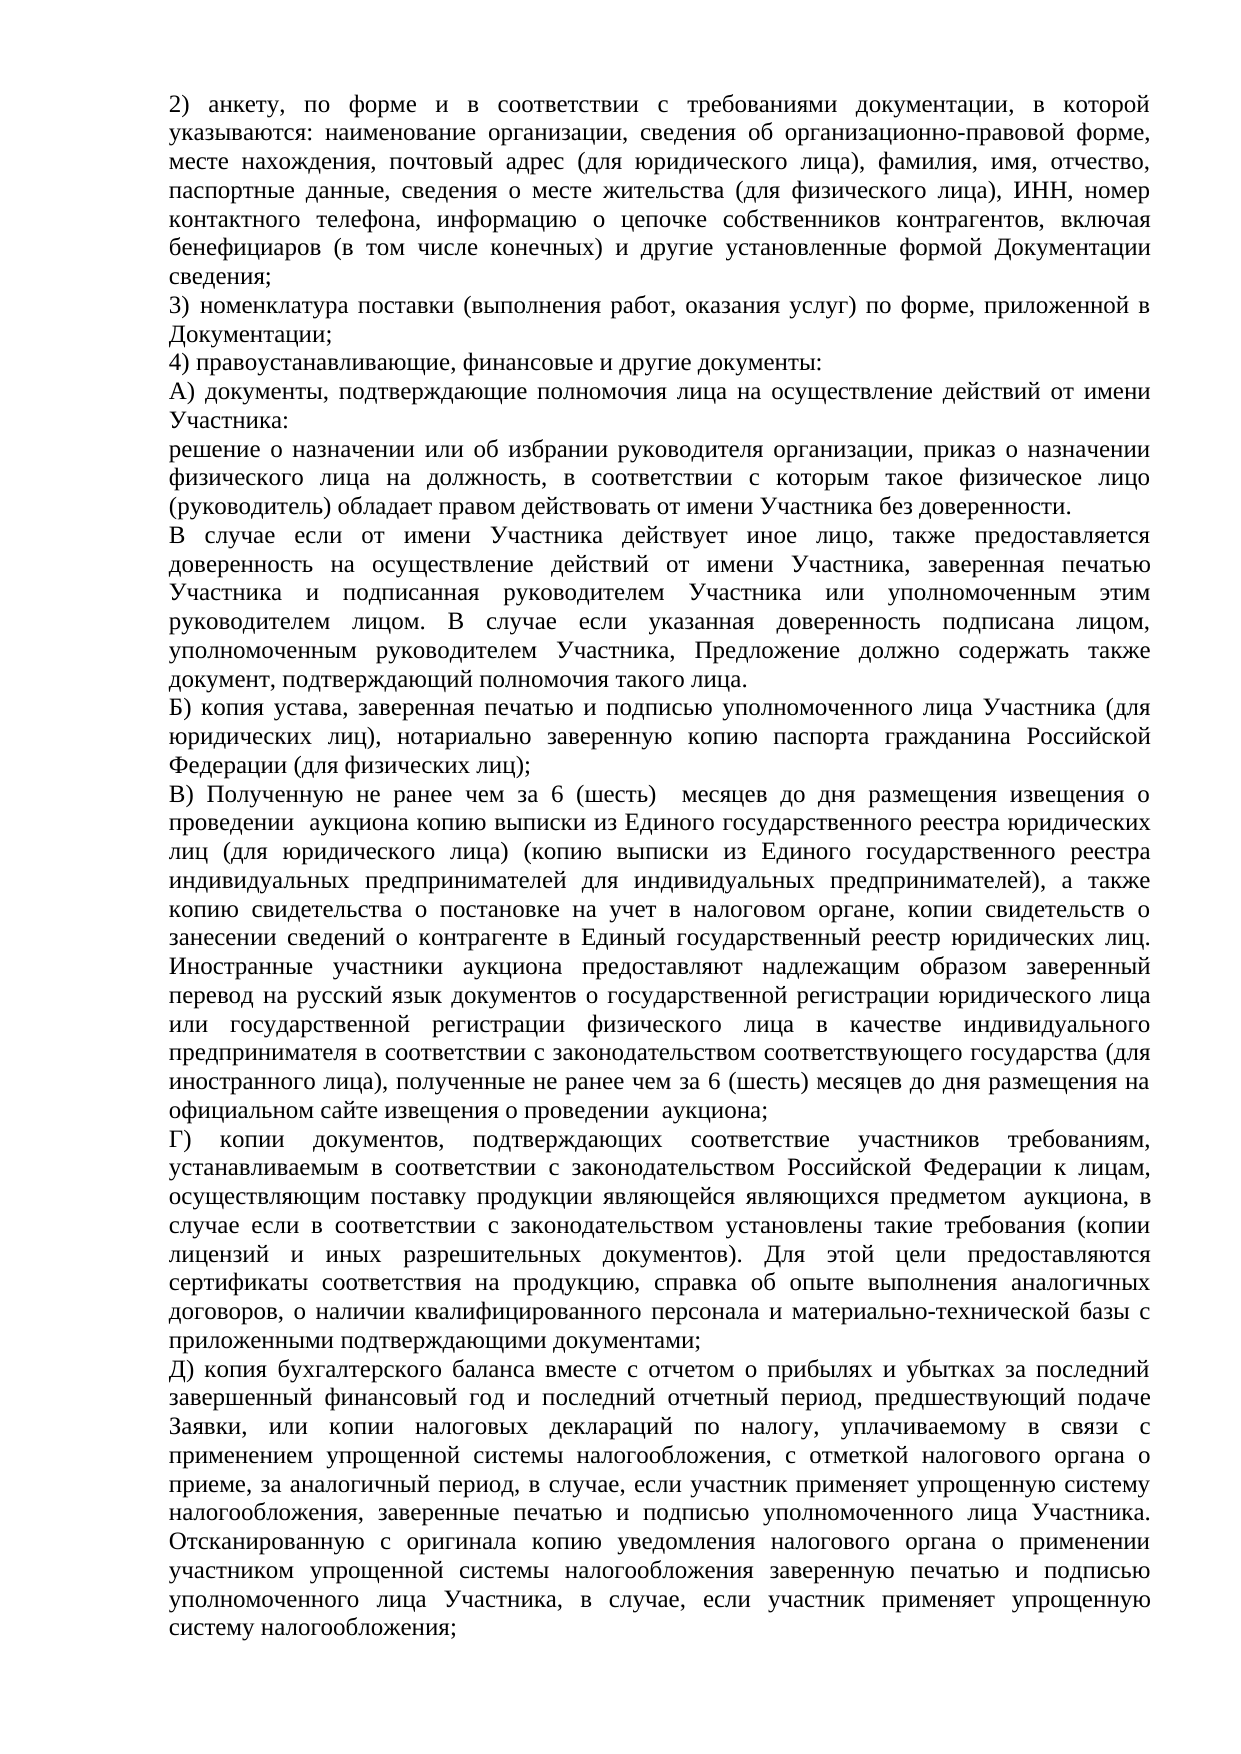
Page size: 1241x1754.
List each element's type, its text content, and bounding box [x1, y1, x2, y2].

list Д) копия бухгалтерского баланса вместе с отчетом о прибылях и убытках за последний завершенный финансовый год и последний отчетный период, предшествующий подаче Заявки, или копии налоговых деклараций по налогу, уплачиваемому в связи с применением упрощенной системы налогообложения, с отметкой налогового органа о приеме, за аналогичный период, в случае, если участник применяет упрощенную систему налогообложения, заверенные печатью и подписью уполномоченного лица Участника. Отсканированную с оригинала копию уведомления налогового органа о применении участником упрощенной системы налогообложения заверенную печатью и подписью уполномоченного лица Участника, в случае, если участник применяет упрощенную систему налогообложения; [169, 1354, 1152, 1641]
list Б) копия устава, заверенная печатью и подписью уполномоченного лица Участника (для юридических лиц), нотариально заверенную копию паспорта гражданина Российской Федерации (для физических лиц); [169, 692, 1152, 779]
list В) Полученную не ранее чем за 6 (шесть) месяцев до дня размещения извещения о проведении аукциона копию выписки из Единого государственного реестра юридических лиц (для юридического лица) (копию выписки из Единого государственного реестра индивидуальных предпринимателей для индивидуальных предпринимателей), а также копию свидетельства о постановке на учет в налоговом органе, копии свидетельств о занесении сведений о контрагенте в Единый государственный реестр юридических лиц. Иностранные участники аукциона предоставляют надлежащим образом заверенный перевод на русский язык документов о государственной регистрации юридического лица или государственной регистрации физического лица в качестве индивидуального предпринимателя в соответствии с законодательством соответствующего государства (для иностранного лица), полученные не ранее чем за 6 (шесть) месяцев до дня размещения на официальном сайте извещения о проведении аукциона; [169, 779, 1152, 1124]
list 2) анкету, по форме и в соответствии с требованиями документации, в которой указываются: наименование организации, сведения об организационно-правовой форме, месте нахождения, почтовый адрес (для юридического лица), фамилия, имя, отчество, паспортные данные, сведения о месте жительства (для физического лица), ИНН, номер контактного телефона, информацию о цепочке собственников контрагентов, включая бенефициаров (в том числе конечных) и другие установленные формой Документации сведения; [169, 89, 1152, 290]
list В случае если от имени Участника действует иное лицо, также предоставляется доверенность на осуществление действий от имени Участника, заверенная печатью Участника и подписанная руководителем Участника или уполномоченным этим руководителем лицом. В случае если указанная доверенность подписана лицом, уполномоченным руководителем Участника, Предложение должно содержать также документ, подтверждающий полномочия такого лица. [169, 520, 1152, 692]
list А) документы, подтверждающие полномочия лица на осуществление действий от имени Участника: [169, 376, 1152, 434]
list 3) номенклатура поставки (выполнения работ, оказания услуг) по форме, приложенной в Документации; [169, 290, 1152, 347]
list Г) копии документов, подтверждающих соответствие участников требованиям, устанавливаемым в соответствии с законодательством Российской Федерации к лицам, осуществляющим поставку продукции являющейся являющихся предметом аукциона, в случае если в соответствии с законодательством установлены такие требования (копии лицензий и иных разрешительных документов). Для этой цели предоставляются сертификаты соответствия на продукцию, справка об опыте выполнения аналогичных договоров, о наличии квалифицированного персонала и материально-технической базы с приложенными подтверждающими документами; [169, 1124, 1152, 1354]
list решение о назначении или об избрании руководителя организации, приказ о назначении физического лица на должность, в соответствии с которым такое физическое лицо (руководитель) обладает правом действовать от имени Участника без доверенности. [169, 434, 1152, 520]
list 4) правоустанавливающие, финансовые и другие документы: [169, 347, 1152, 376]
